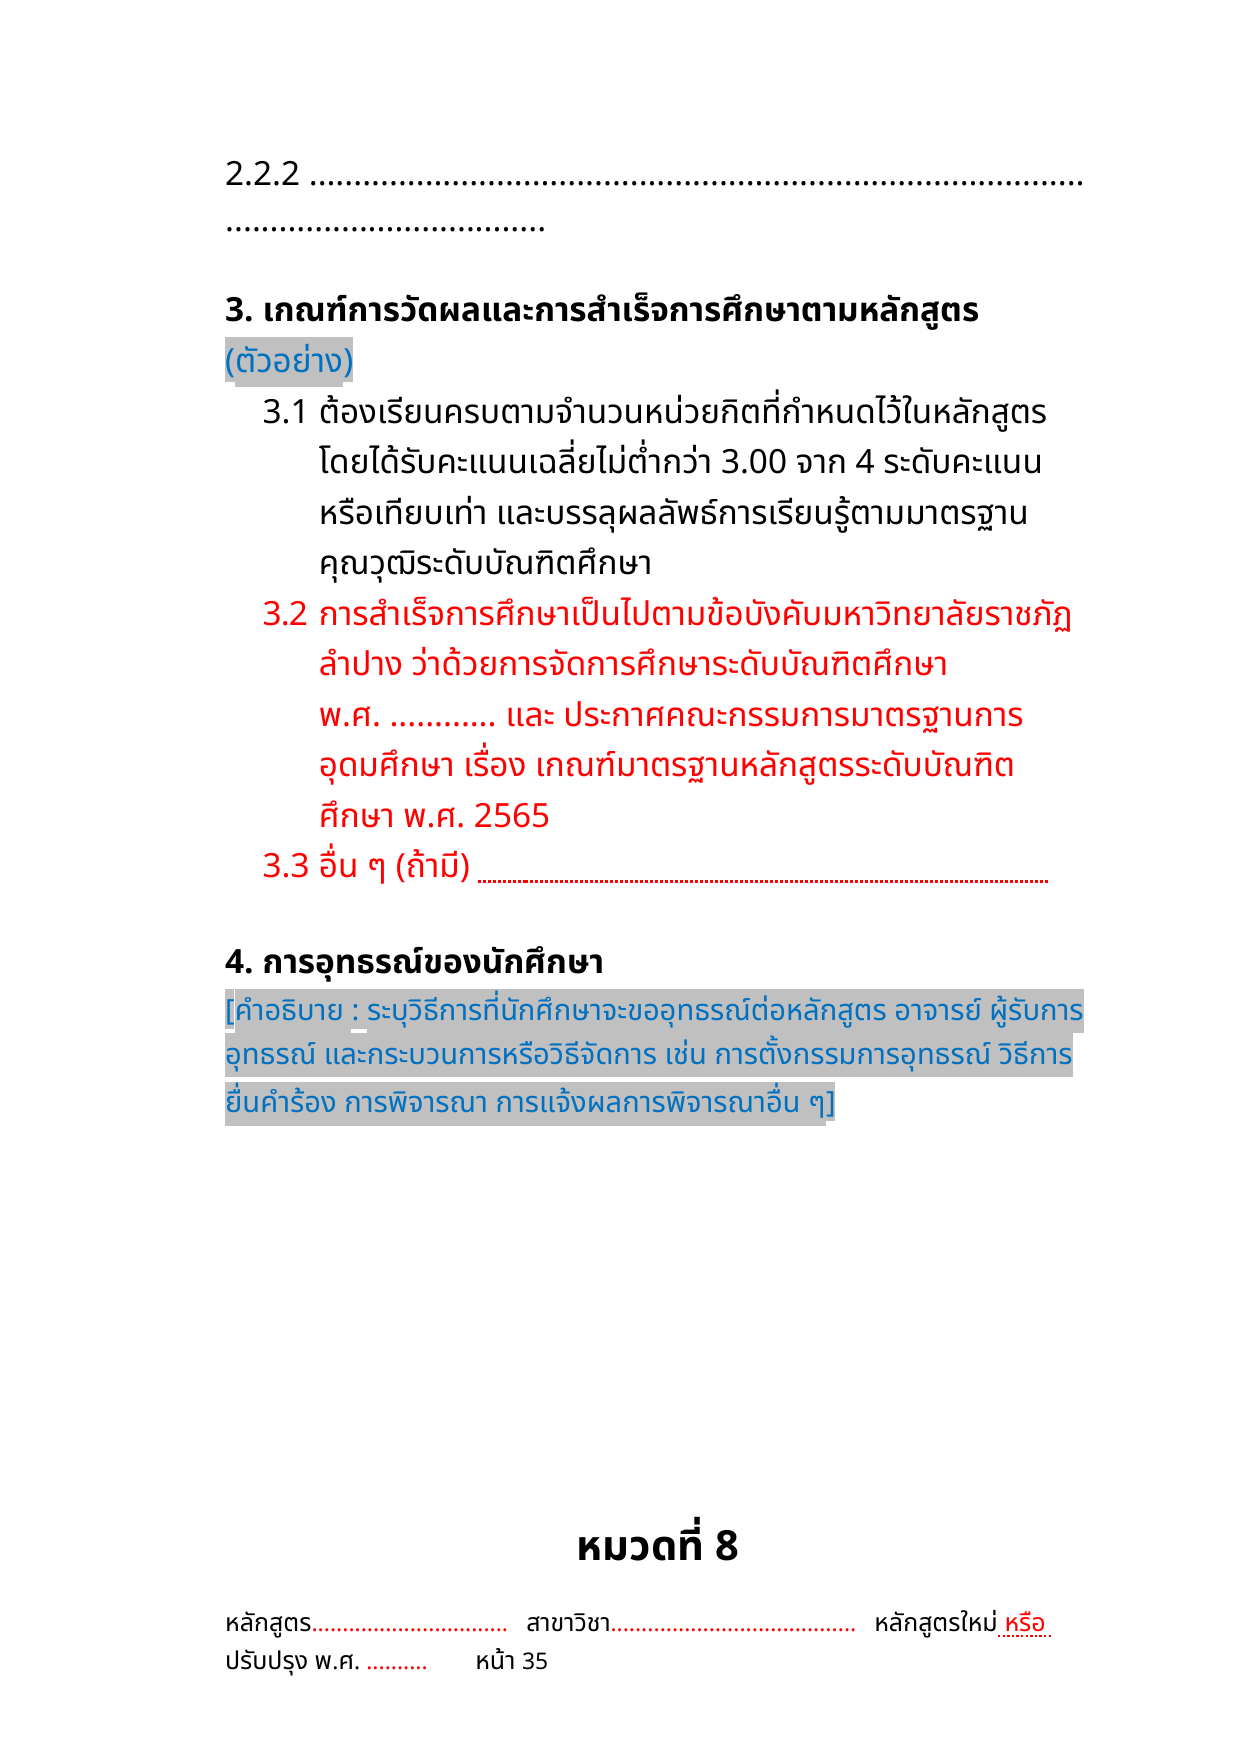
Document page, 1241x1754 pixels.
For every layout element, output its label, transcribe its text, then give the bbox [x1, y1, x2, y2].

text หมวดที่ 8 [225, 1516, 1090, 1579]
text 3.1 ต้องเรียนครบตามจำนวนหน่วยกิตที่กำหนดไว้ในหลักสูตร โดยได้รับคะแนนเฉลี่ยไม่ต่ำกว่า 3.00 จาก 4 ระดับคะแนนหรือเทียบเท่า และบรรลุผลลัพธ์การเรียนรู้ตามมาตรฐานคุณวุฒิระดับบัณฑิตศึกษา [225, 387, 1090, 589]
text 4. การอุทธรณ์ของนักศึกษา [225, 938, 1090, 989]
text 3. เกณฑ์การวัดผลและการสำเร็จการศึกษาตามหลักสูตร [225, 286, 1090, 337]
text 3.3 อื่น ๆ (ถ้ามี) [225, 842, 1090, 893]
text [225, 150, 1090, 241]
text [คำอธิบาย : ระบุวิธีการที่นักศึกษาจะขออุทธรณ์ต่อหลักสูตร อาจารย์ ผู้รับการอุทธรณ์ และกระบวนการหรือวิธีจัดการ เช่น การตั้งกรรมการอุทธรณ์ วิธีการยื่นคำร้อง การพิจารณา การแจ้งผลการพิจารณาอื่น ๆ] [225, 989, 1090, 1126]
text 3.2 การสำเร็จการศึกษาเป็นไปตามข้อบังคับมหาวิทยาลัยราชภัฏลำปาง ว่าด้วยการจัดการศึกษาระดับบัณฑิตศึกษา พ.ศ. ............ และ ประกาศคณะกรรมการมาตรฐานการอุดมศึกษา เรื่อง เกณฑ์มาตรฐานหลักสูตรระดับบัณฑิตศึกษา พ.ศ. 2565 [225, 589, 1090, 842]
text (ตัวอย่าง) [343, 337, 1090, 387]
